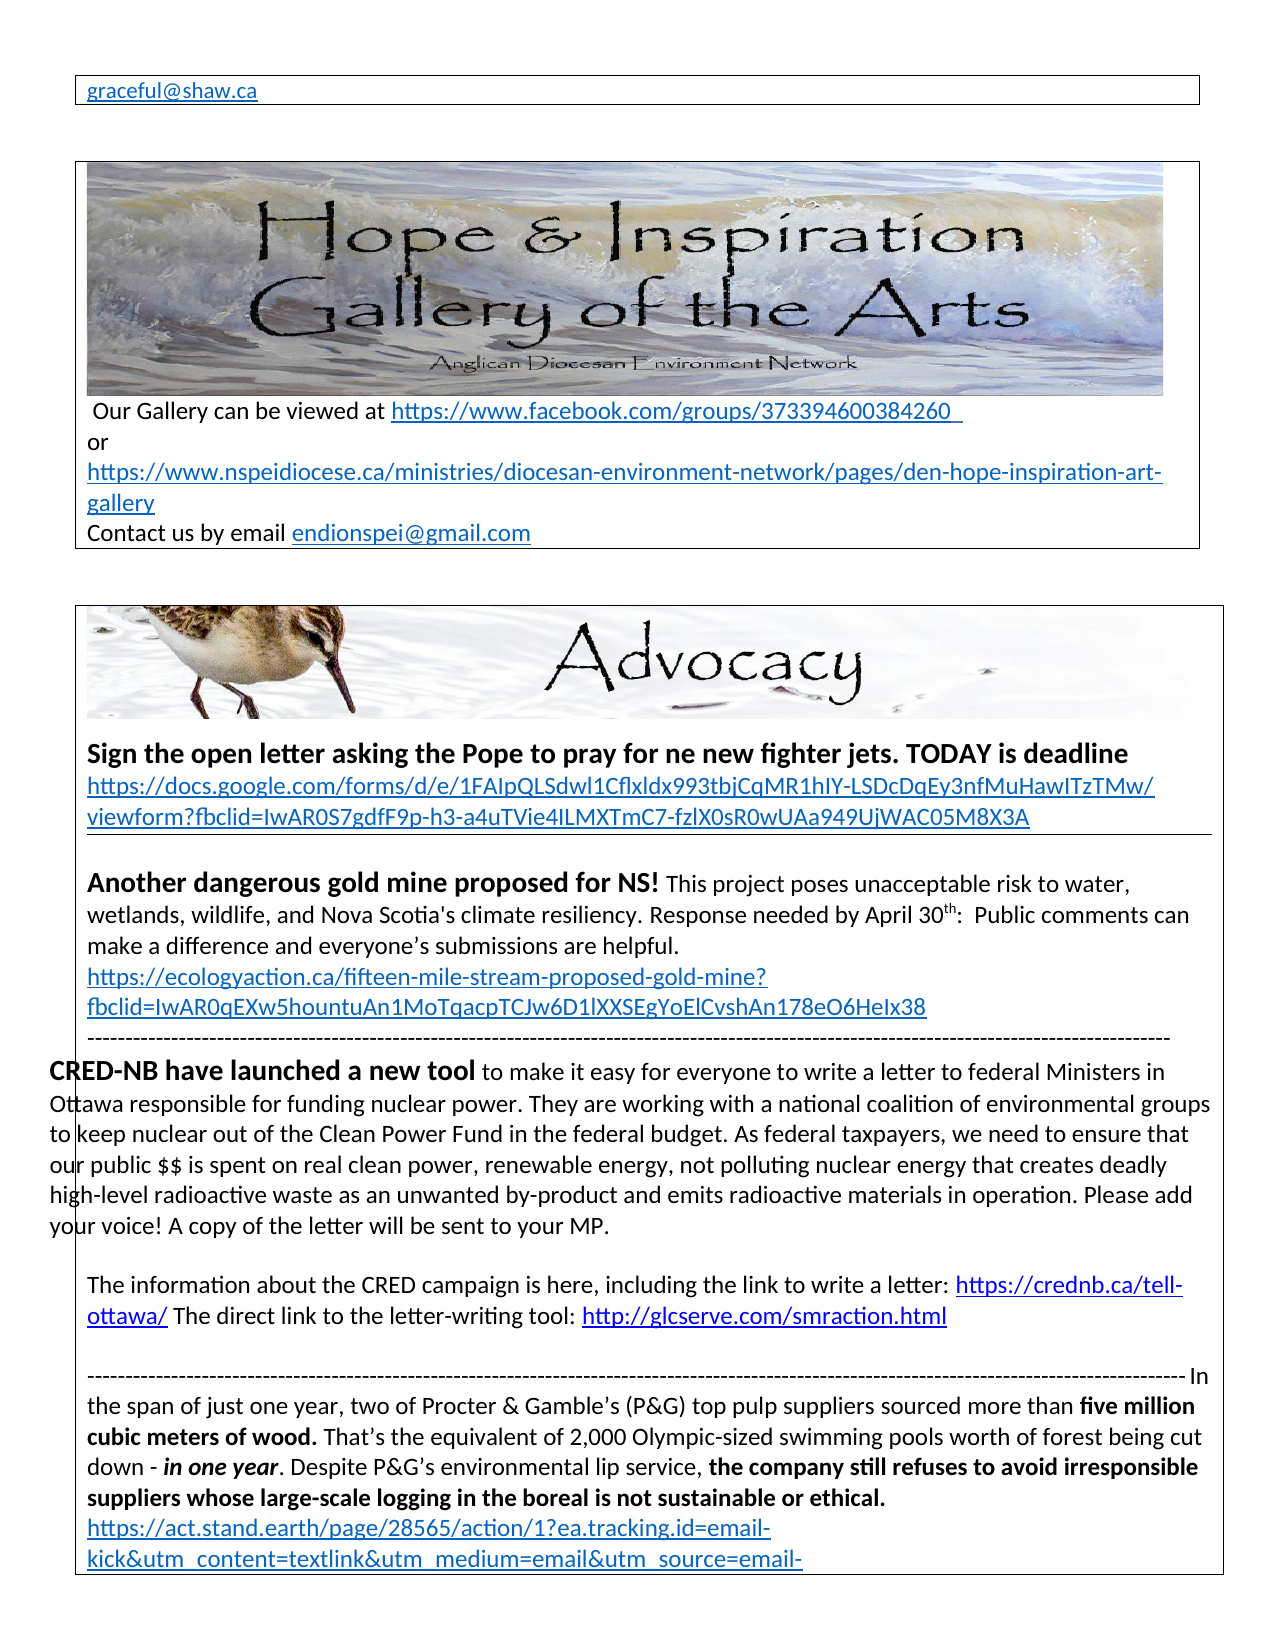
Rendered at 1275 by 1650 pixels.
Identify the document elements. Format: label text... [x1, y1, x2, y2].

picture [86, 162, 1164, 396]
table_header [76, 606, 1223, 1573]
picture [86, 606, 1212, 719]
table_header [76, 76, 1199, 104]
table_header Our Gallery can be viewed at https://www.facebook.com/groups/373394600384260 or https://www.nspeidiocese.ca/ministries/diocesan-environment-network/pages/den-hope-inspiration-art-gallery Contact us by email endionspei@gmail.com [76, 162, 1199, 548]
